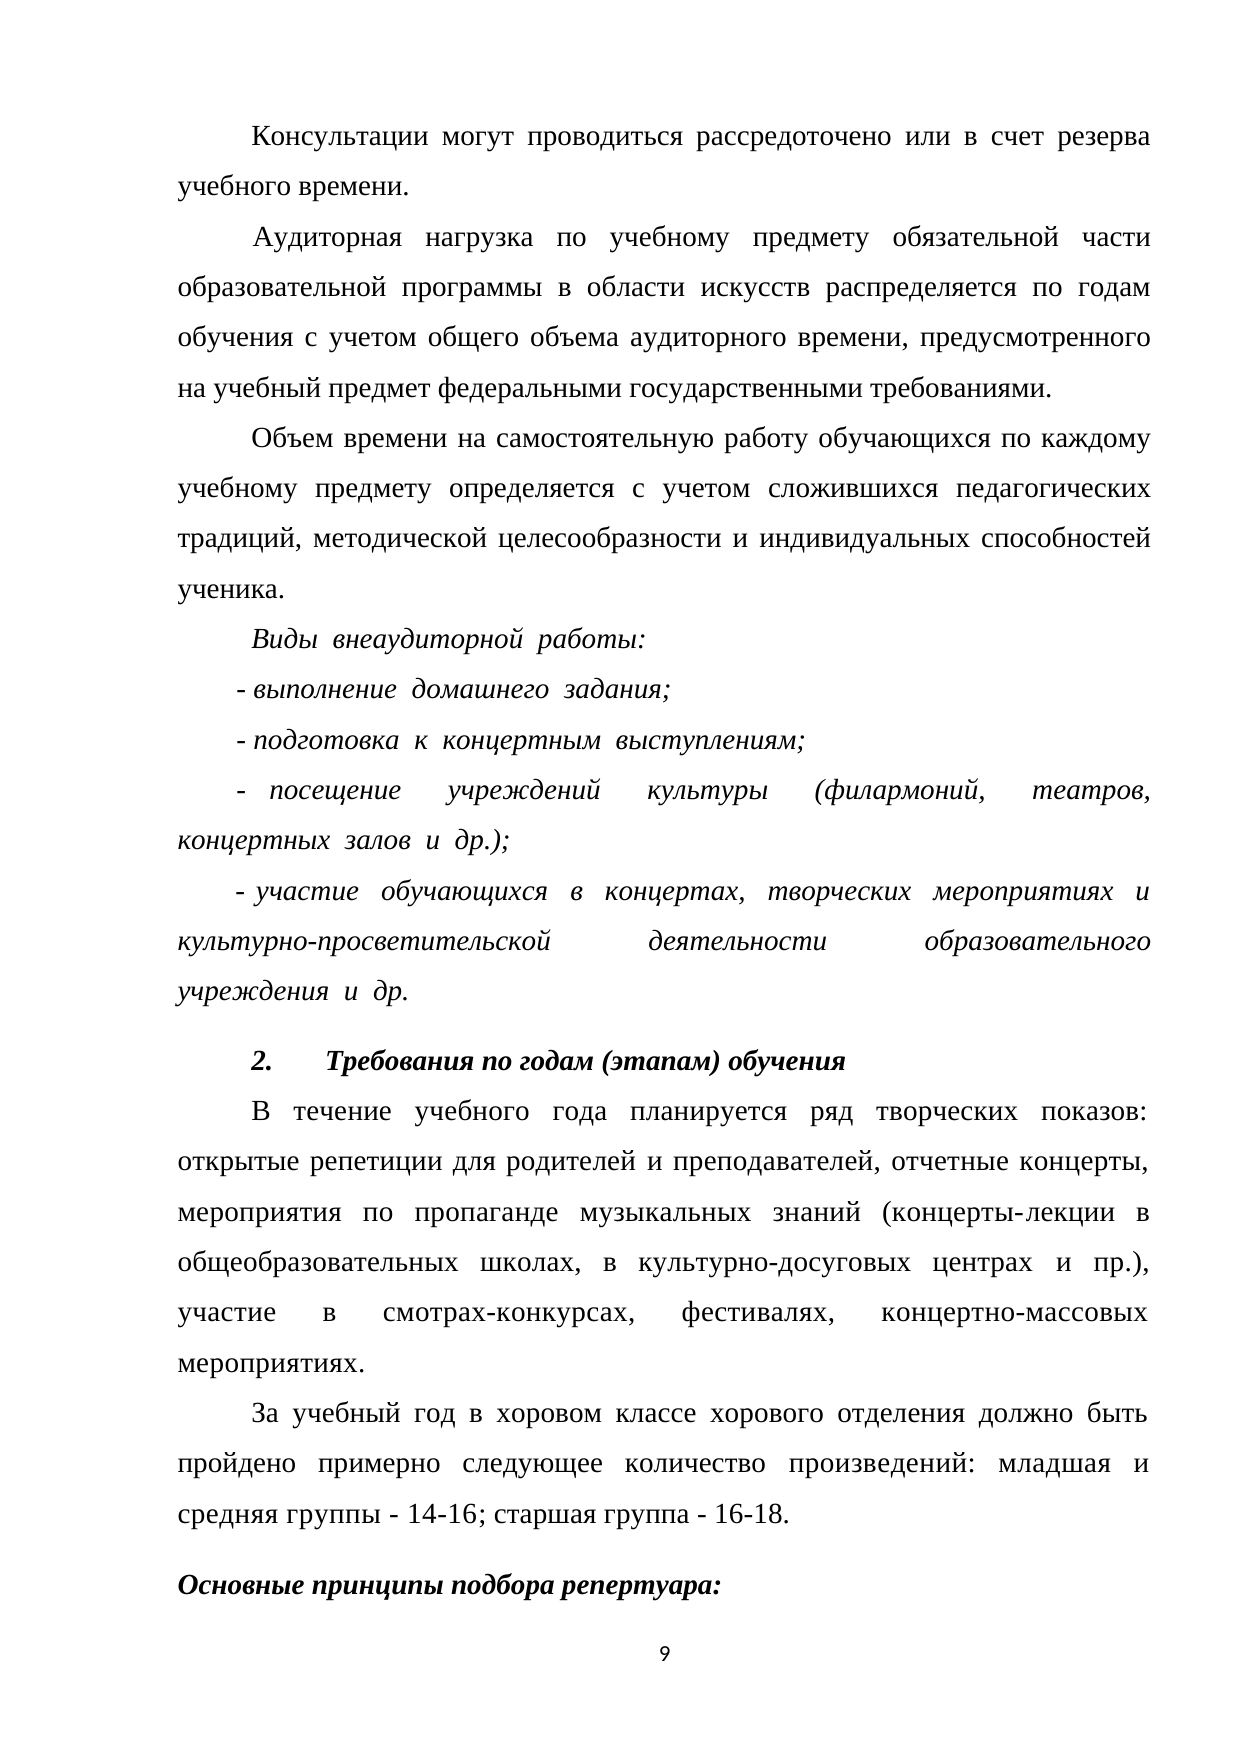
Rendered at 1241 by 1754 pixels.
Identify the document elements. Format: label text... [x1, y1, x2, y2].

text - выполнение домашнего задания; [177, 672, 1152, 705]
text Объем времени на самостоятельную работу обучающихся по каждому учебному предмету определяется с учетом сложившихся педагогических традиций, методической целесообразности и индивидуальных способностей ученика. [177, 420, 1152, 604]
text - посещение учреждений культуры (филармоний, театров, концертных залов и др.); [177, 772, 1152, 856]
text Основные принципы подбора репертуара: [177, 1567, 1152, 1600]
list Консультации могут проводиться рассредоточено или в счет резерва учебного времени. [177, 118, 1152, 202]
text - участие обучающихся в концертах, творческих мероприятиях и культурно-просветительской деятельности образовательного учреждения и др. [177, 873, 1152, 1007]
list Требования по годам (этапам) обучения [177, 1043, 1152, 1076]
text - подготовка к концертным выступлениям; [177, 722, 1152, 755]
text В течение учебного года планируется ряд творческих показов: открытые репетиции для родителей и преподавателей, отчетные концерты, мероприятия по пропаганде музыкальных знаний (концерты-лекции в общеобразовательных школах, в культурно-досуговых центрах и пр.), участие в смотрах-конкурсах, фестивалях, концертно-массовых мероприятиях. За учебный год в хоровом классе хорового отделения должно быть пройдено примерно следующее количество произведений: младшая и средняя группы - 14-16; старшая группа - 16-18. [177, 1093, 1150, 1529]
text Аудиторная нагрузка по учебному предмету обязательной части образовательной программы в области искусств распределяется по годам обучения с учетом общего объема аудиторного времени, предусмотренного на учебный предмет федеральными государственными требованиями. [177, 219, 1152, 403]
text Виды внеаудиторной работы: [177, 621, 1152, 655]
